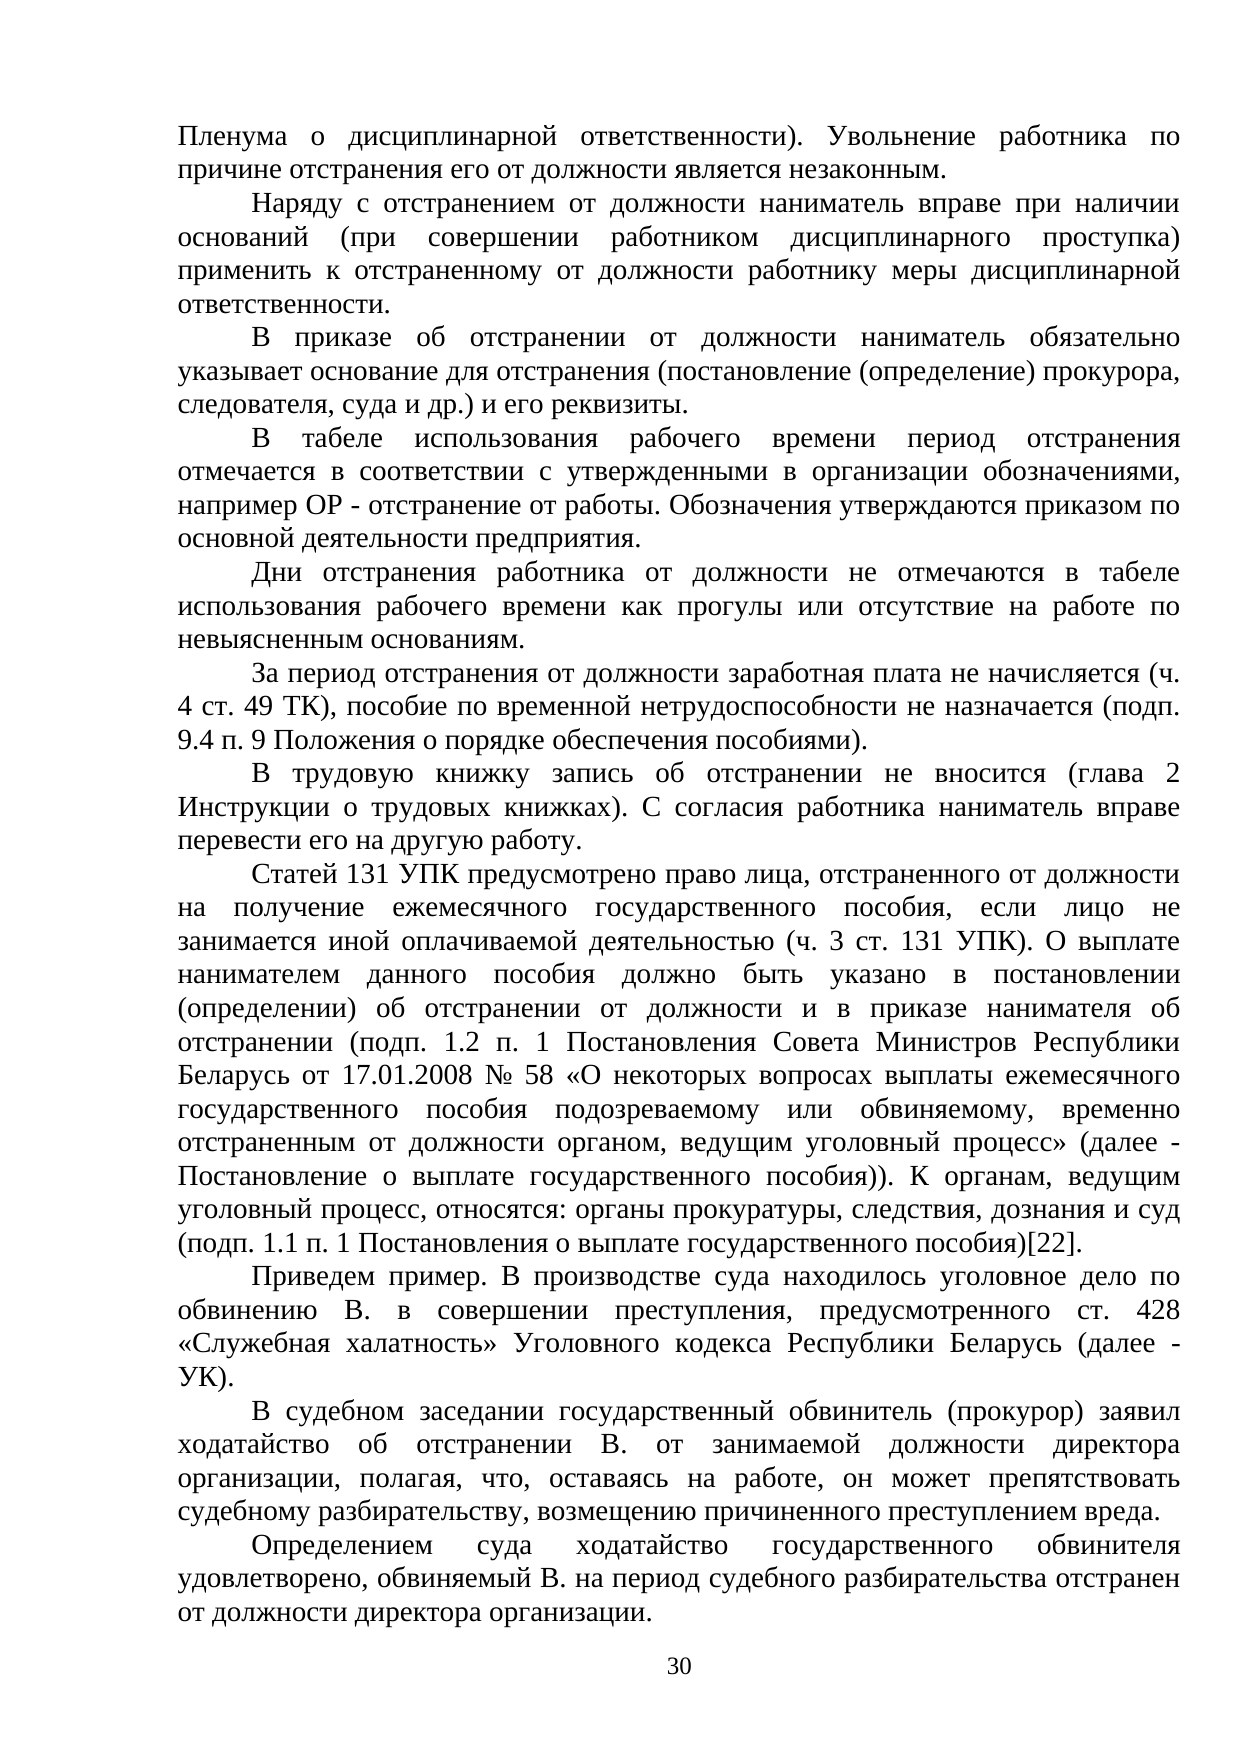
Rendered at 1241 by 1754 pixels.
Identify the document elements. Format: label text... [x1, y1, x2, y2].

text В табеле использования рабочего времени период отстранения отмечается в соответствии с утвержденными в организации обозначениями, например ОР - отстранение от работы. Обозначения утверждаются приказом по основной деятельности предприятия. [177, 420, 1181, 554]
text В судебном заседании государственный обвинитель (прокурор) заявил ходатайство об отстранении В. от занимаемой должности директора организации, полагая, что, оставаясь на работе, он может препятствовать судебному разбирательству, возмещению причиненного преступлением вреда. [177, 1393, 1181, 1527]
text Приведем пример. В производстве суда находилось уголовное дело по обвинению В. в совершении преступления, предусмотренного ст. 428 «Служебная халатность» Уголовного кодекса Республики Беларусь (далее - УК). [177, 1258, 1181, 1393]
text В трудовую книжку запись об отстранении не вносится (глава 2 Инструкции о трудовых книжках). С согласия работника наниматель вправе перевести его на другую работу. [177, 755, 1181, 856]
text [177, 118, 1181, 185]
text За период отстранения от должности заработная плата не начисляется (ч. 4 ст. 49 ТК), пособие по временной нетрудоспособности не назначается (подп. 9.4 п. 9 Положения о порядке обеспечения пособиями). [177, 655, 1181, 755]
text Наряду с отстранением от должности наниматель вправе при наличии оснований (при совершении работником дисциплинарного проступка) применить к отстраненному от должности работнику меры дисциплинарной ответственности. [177, 185, 1181, 319]
text Определением суда ходатайство государственного обвинителя удовлетворено, обвиняемый В. на период судебного разбирательства отстранен от должности директора организации. [177, 1527, 1181, 1627]
text В приказе об отстранении от должности наниматель обязательно указывает основание для отстранения (постановление (определение) прокурора, следователя, суда и др.) и его реквизиты. [177, 319, 1181, 420]
text Дни отстранения работника от должности не отмечаются в табеле использования рабочего времени как прогулы или отсутствие на работе по невыясненным основаниям. [177, 554, 1181, 655]
text Статей 131 УПК предусмотрено право лица, отстраненного от должности на получение ежемесячного государственного пособия, если лицо не занимается иной оплачиваемой деятельностью (ч. 3 ст. 131 УПК). О выплате нанимателем данного пособия должно быть указано в постановлении (определении) об отстранении от должности и в приказе нанимателя об отстранении (подп. 1.2 п. 1 Постановления Совета Министров Республики Беларусь от 17.01.2008 № 58 «О некоторых вопросах выплаты ежемесячного государственного пособия подозреваемому или обвиняемому, временно отстраненным от должности органом, ведущим уголовный процесс» (далее - Постановление о выплате государственного пособия)). К органам, ведущим уголовный процесс, относятся: органы прокуратуры, следствия, дознания и суд (подп. 1.1 п. 1 Постановления о выплате государственного пособия)[22]. [177, 856, 1181, 1258]
